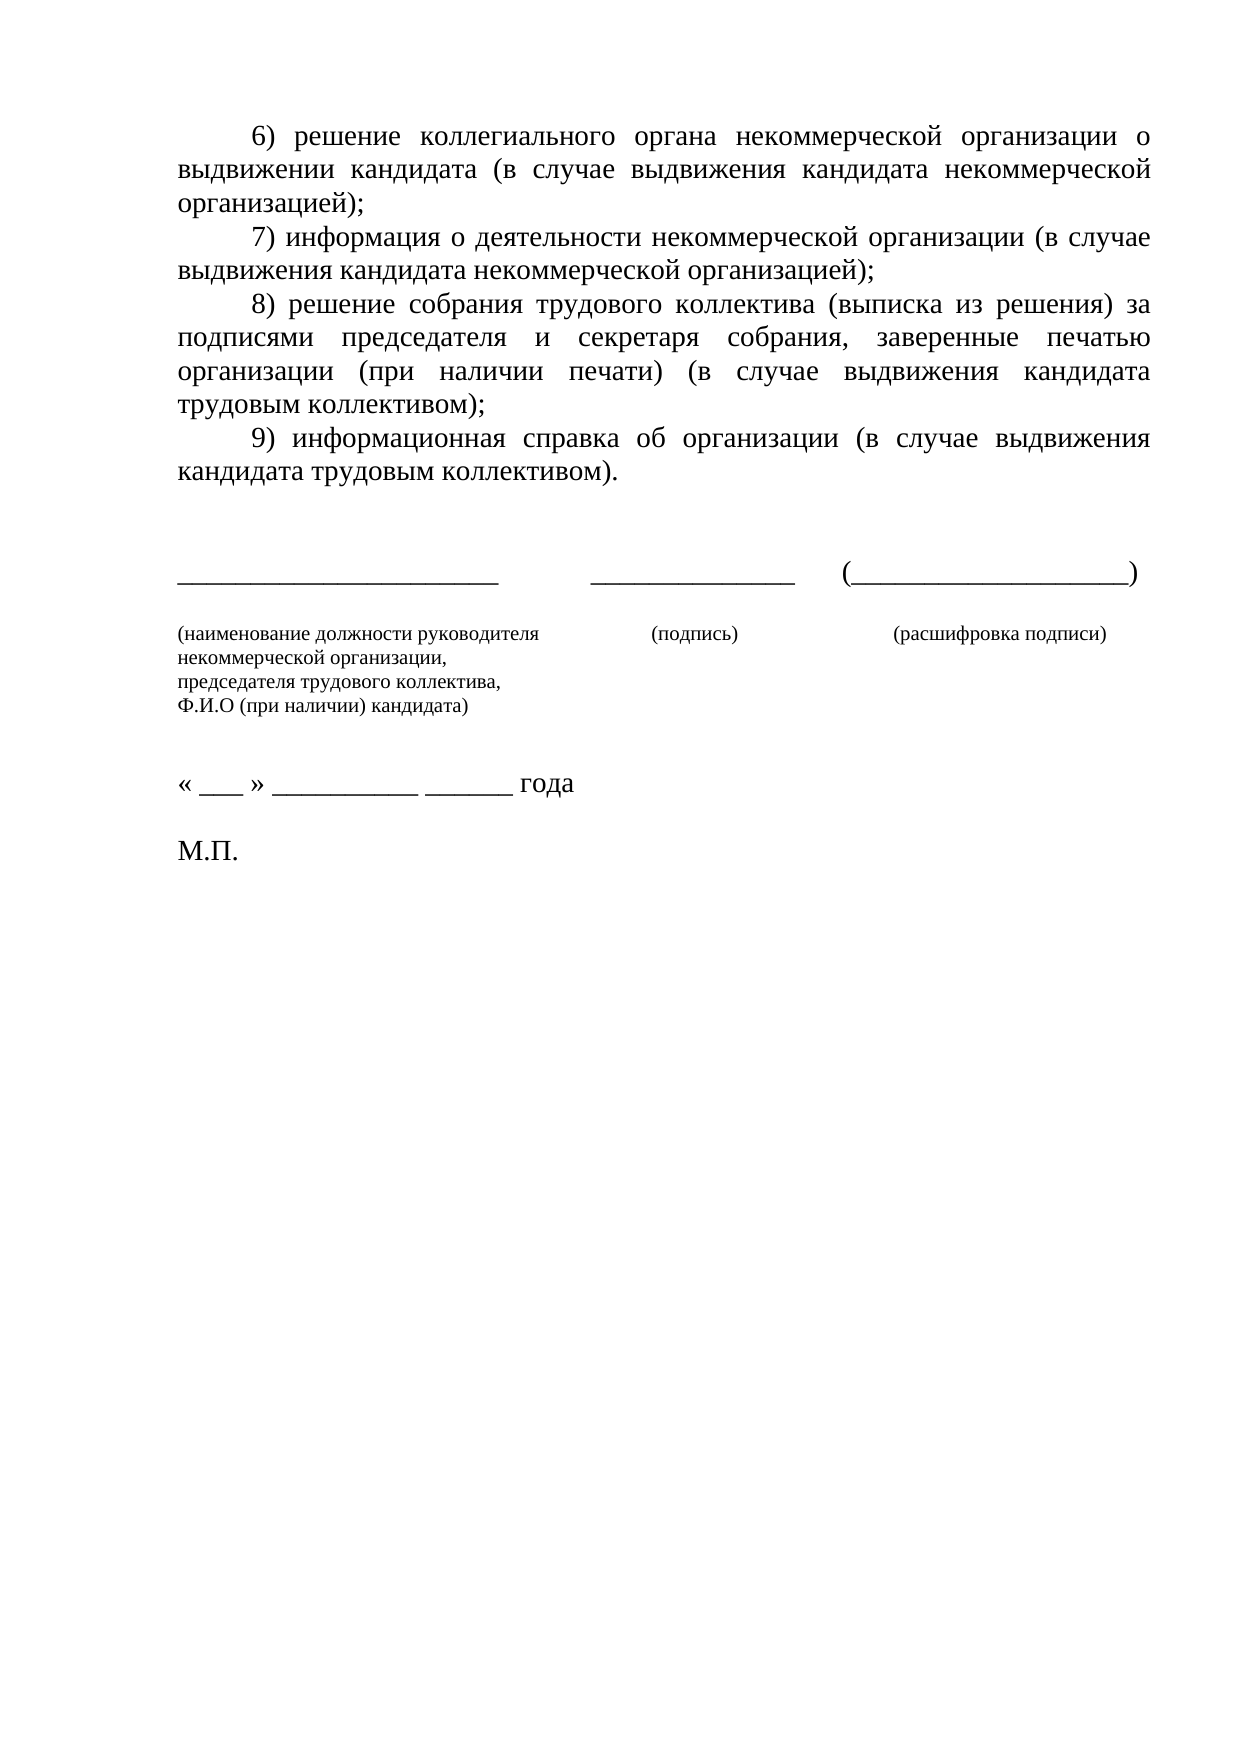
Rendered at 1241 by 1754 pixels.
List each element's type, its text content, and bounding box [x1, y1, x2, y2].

text некоммерческой организации, [177, 645, 1152, 669]
text Ф.И.О (при наличии) кандидата) [177, 693, 1152, 717]
text (наименование должности руководителя (подпись) (расшифровка подписи) [177, 621, 1152, 645]
text 6) решение коллегиального органа некоммерческой организации о выдвижении кандидата (в случае выдвижения кандидата некоммерческой организацией); [177, 118, 1152, 219]
text 8) решение собрания трудового коллектива (выписка из решения) за подписями председателя и секретаря собрания, заверенные печатью организации (при наличии печати) (в случае выдвижения кандидата трудовым коллективом); [177, 286, 1152, 420]
text 9) информационная справка об организации (в случае выдвижения кандидата трудовым коллективом). [177, 420, 1152, 487]
text М.П. [177, 833, 1152, 866]
text ______________________ ______________ (___________________) [177, 554, 1152, 588]
text « ___ » __________ ______ года [177, 766, 1152, 799]
text председателя трудового коллектива, [177, 669, 1152, 693]
text 7) информация о деятельности некоммерческой организации (в случае выдвижения кандидата некоммерческой организацией); [177, 219, 1152, 286]
